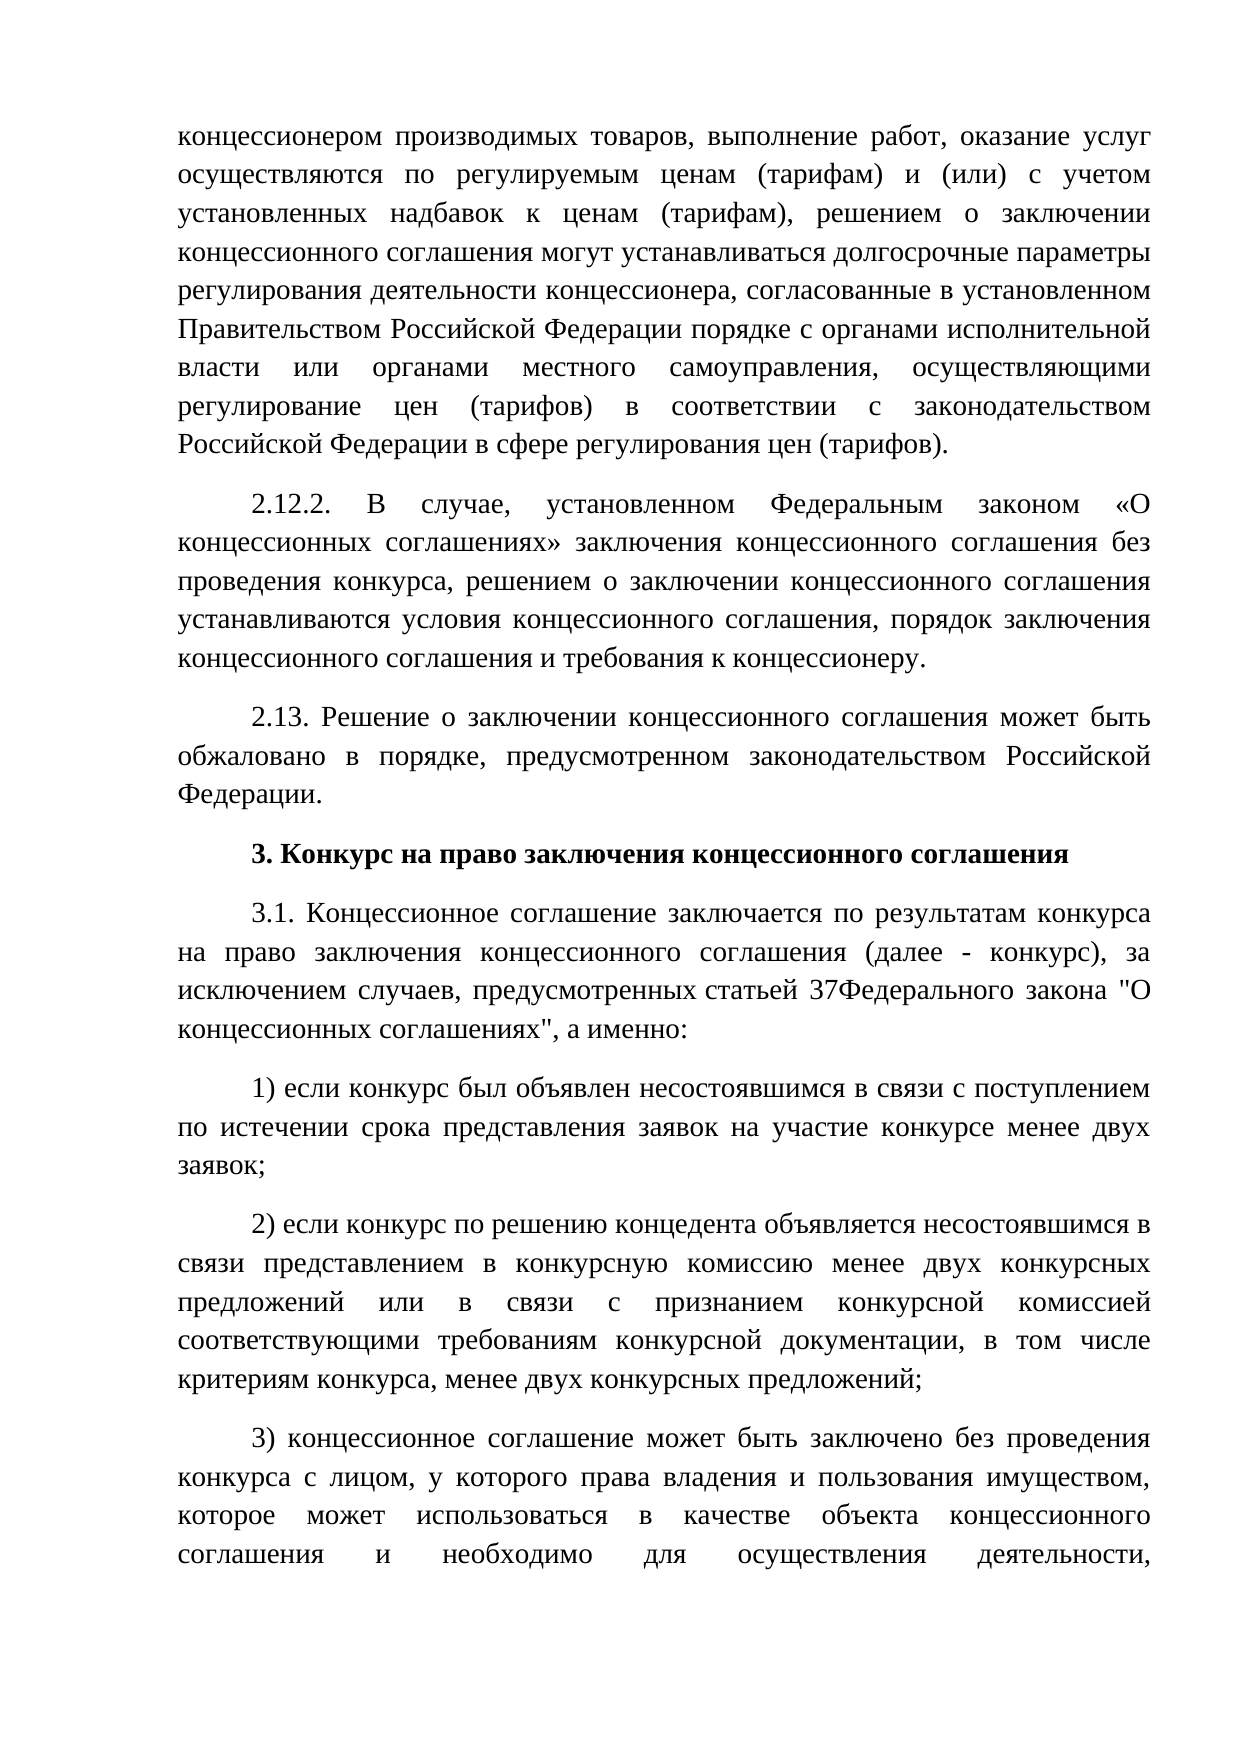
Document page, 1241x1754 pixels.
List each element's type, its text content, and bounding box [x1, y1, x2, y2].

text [177, 1420, 1152, 1569]
text 2.13. Решение о заключении концессионного соглашения может быть обжаловано в порядке, предусмотренном законодательством Российской Федерации. [177, 699, 1152, 810]
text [177, 118, 1152, 460]
text 1) если конкурс был объявлен несостоявшимся в связи с поступлением по истечении срока представления заявок на участие конкурсе менее двух заявок; [177, 1070, 1152, 1181]
text 2.12.2. В случае, установленном Федеральным законом «О концессионных соглашениях» заключения концессионного соглашения без проведения конкурса, решением о заключении концессионного соглашения устанавливаются условия концессионного соглашения, порядок заключения концессионного соглашения и требования к концессионеру. [177, 486, 1152, 673]
text 3.1. Концессионное соглашение заключается по результатам конкурса на право заключения концессионного соглашения (далее - конкурс), за исключением случаев, предусмотренных статьей 37Федерального закона "О концессионных соглашениях", а именно: [177, 895, 1152, 1044]
text 3. Конкурс на право заключения концессионного соглашения [177, 836, 1152, 869]
text 2) если конкурс по решению концедента объявляется несостоявшимся в связи представлением в конкурсную комиссию менее двух конкурсных предложений или в связи с признанием конкурсной комиссией соответствующими требованиям конкурсной документации, в том числе критериям конкурса, менее двух конкурсных предложений; [177, 1207, 1152, 1394]
